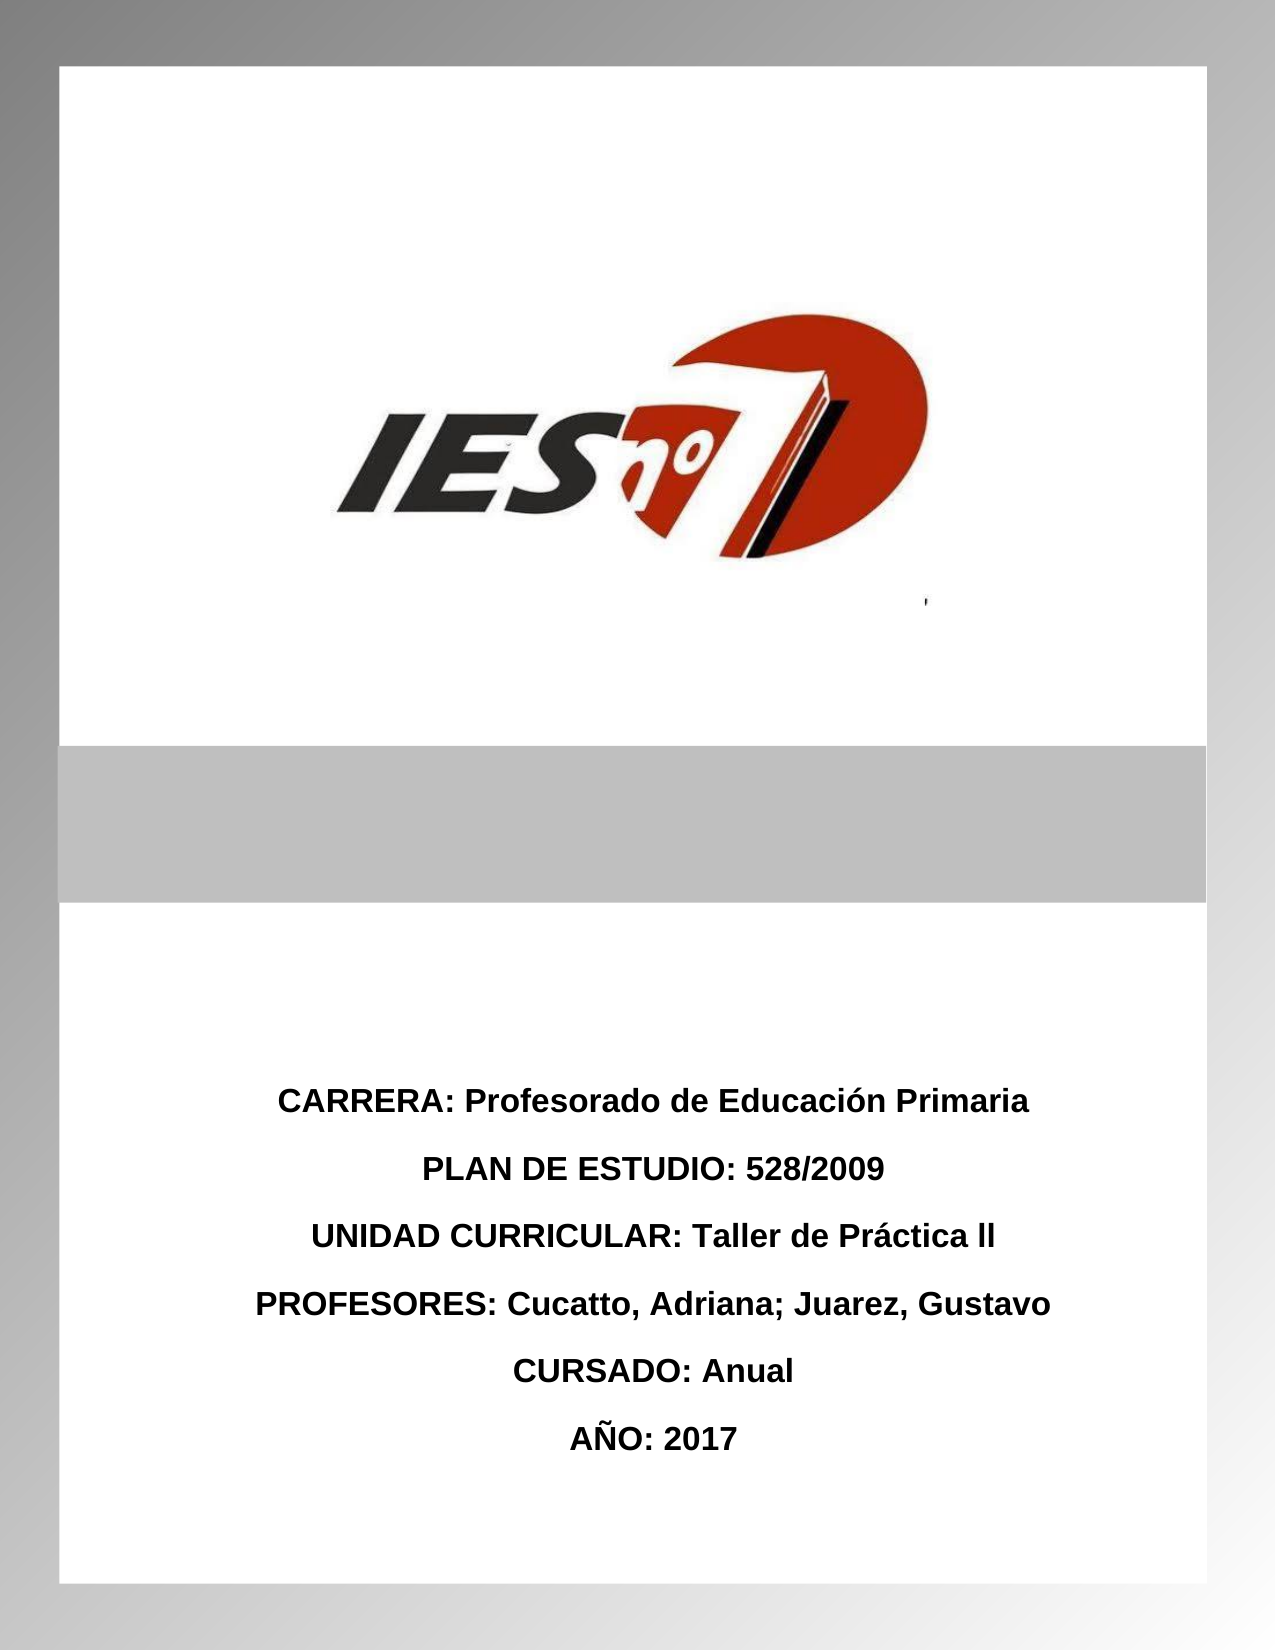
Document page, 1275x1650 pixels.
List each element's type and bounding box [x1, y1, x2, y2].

picture [322, 197, 953, 606]
